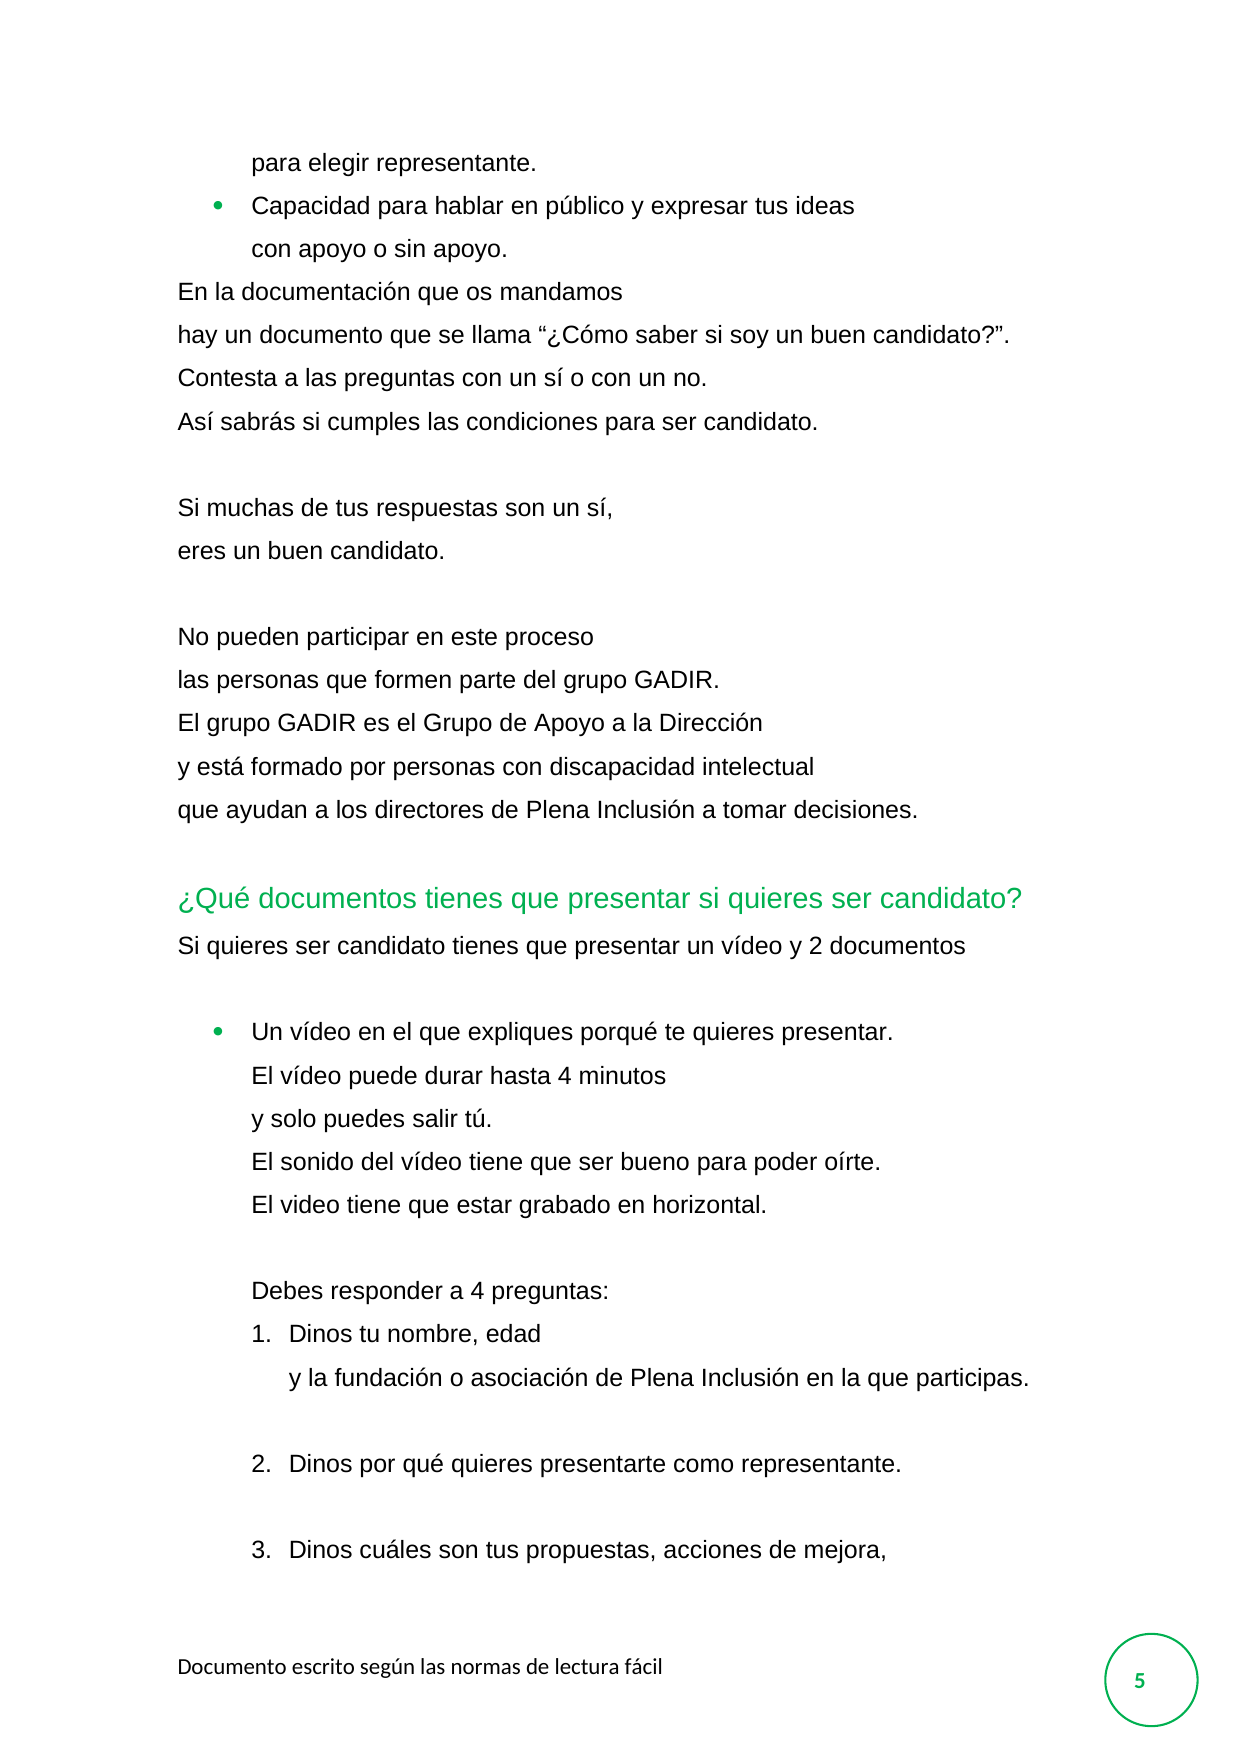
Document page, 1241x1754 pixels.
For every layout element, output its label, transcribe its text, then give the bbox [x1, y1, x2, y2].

text Así sabrás si cumples las condiciones para ser candidato. [177, 406, 1063, 435]
text y solo puedes salir tú. [177, 1104, 1063, 1132]
list Dinos tu nombre, edad [251, 1319, 1063, 1348]
text las personas que formen parte del grupo GADIR. [177, 665, 1063, 694]
text El sonido del vídeo tiene que ser bueno para poder oírte. [177, 1147, 1063, 1176]
text ¿Qué documentos tienes que presentar si quieres ser candidato? [177, 881, 1063, 914]
list Capacidad para hablar en público y expresar tus ideas [213, 191, 1063, 219]
text El vídeo puede durar hasta 4 minutos [177, 1061, 1063, 1089]
text Contesta a las preguntas con un sí o con un no. [177, 363, 1063, 392]
text No pueden participar en este proceso [177, 622, 1063, 651]
text eres un buen candidato. [177, 536, 1063, 564]
text Si muchas de tus respuestas son un sí, [177, 493, 1063, 521]
text El grupo GADIR es el Grupo de Apoyo a la Dirección [177, 708, 1063, 737]
text En la documentación que os mandamos [177, 277, 1063, 306]
text que ayudan a los directores de Plena Inclusión a tomar decisiones. [177, 794, 1063, 823]
list y la fundación o asociación de Plena Inclusión en la que participas. [288, 1362, 1063, 1391]
list con apoyo o sin apoyo. [251, 234, 1063, 263]
list para elegir representante. [251, 148, 1063, 176]
list Un vídeo en el que expliques porqué te quieres presentar. [213, 1017, 1063, 1046]
list Dinos por qué quieres presentarte como representante. [251, 1449, 1063, 1477]
text Si quieres ser candidato tienes que presentar un vídeo y 2 documentos [177, 931, 1063, 960]
text y está formado por personas con discapacidad intelectual [177, 751, 1063, 780]
text Debes responder a 4 preguntas: [177, 1276, 1063, 1305]
list Dinos cuáles son tus propuestas, acciones de mejora, [251, 1535, 1063, 1564]
text hay un documento que se llama “¿Cómo saber si soy un buen candidato?”. [177, 320, 1063, 349]
text El video tiene que estar grabado en horizontal. [177, 1190, 1063, 1219]
